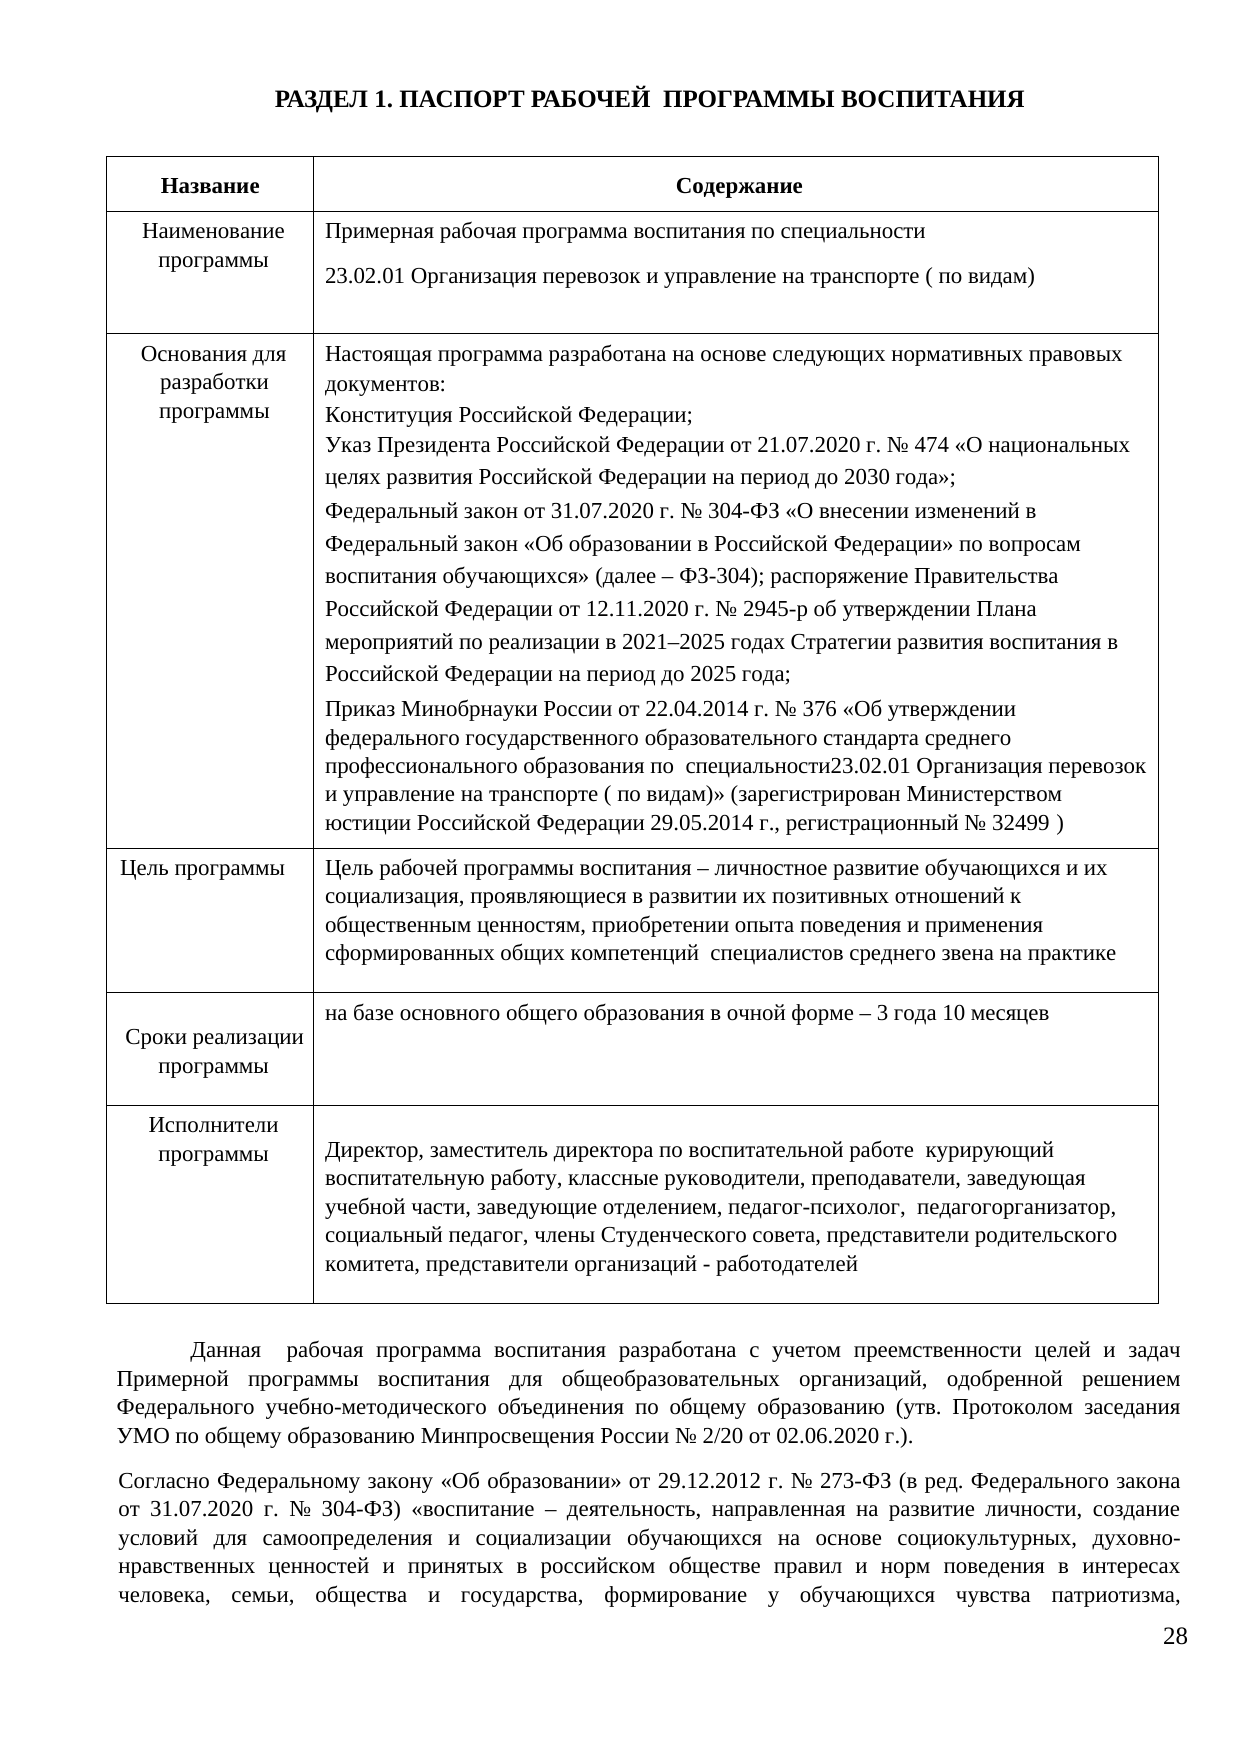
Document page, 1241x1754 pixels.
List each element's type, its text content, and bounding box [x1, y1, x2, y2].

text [118, 1467, 1182, 1607]
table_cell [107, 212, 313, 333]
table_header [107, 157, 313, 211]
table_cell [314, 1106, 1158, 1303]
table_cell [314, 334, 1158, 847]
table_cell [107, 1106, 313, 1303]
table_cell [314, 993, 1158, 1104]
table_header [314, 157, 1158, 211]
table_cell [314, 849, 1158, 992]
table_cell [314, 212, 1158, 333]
subtitle РАЗДЕЛ 1. ПАСПОРТ РАБОЧЕЙ ПРОГРАММЫ ВОСПИТАНИЯ [118, 84, 1181, 113]
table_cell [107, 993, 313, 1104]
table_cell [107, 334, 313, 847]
text Данная рабочая программа воспитания разработана с учетом преемственности целей и задач Примерной программы воспитания для общеобразовательных организаций, одобренной решением Федерального учебно-методического объединения по общему образованию (утв. Протоколом заседания УМО по общему образованию Минпросвещения России № 2/20 от 02.06.2020 г.). [116, 1336, 1182, 1448]
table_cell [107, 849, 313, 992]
